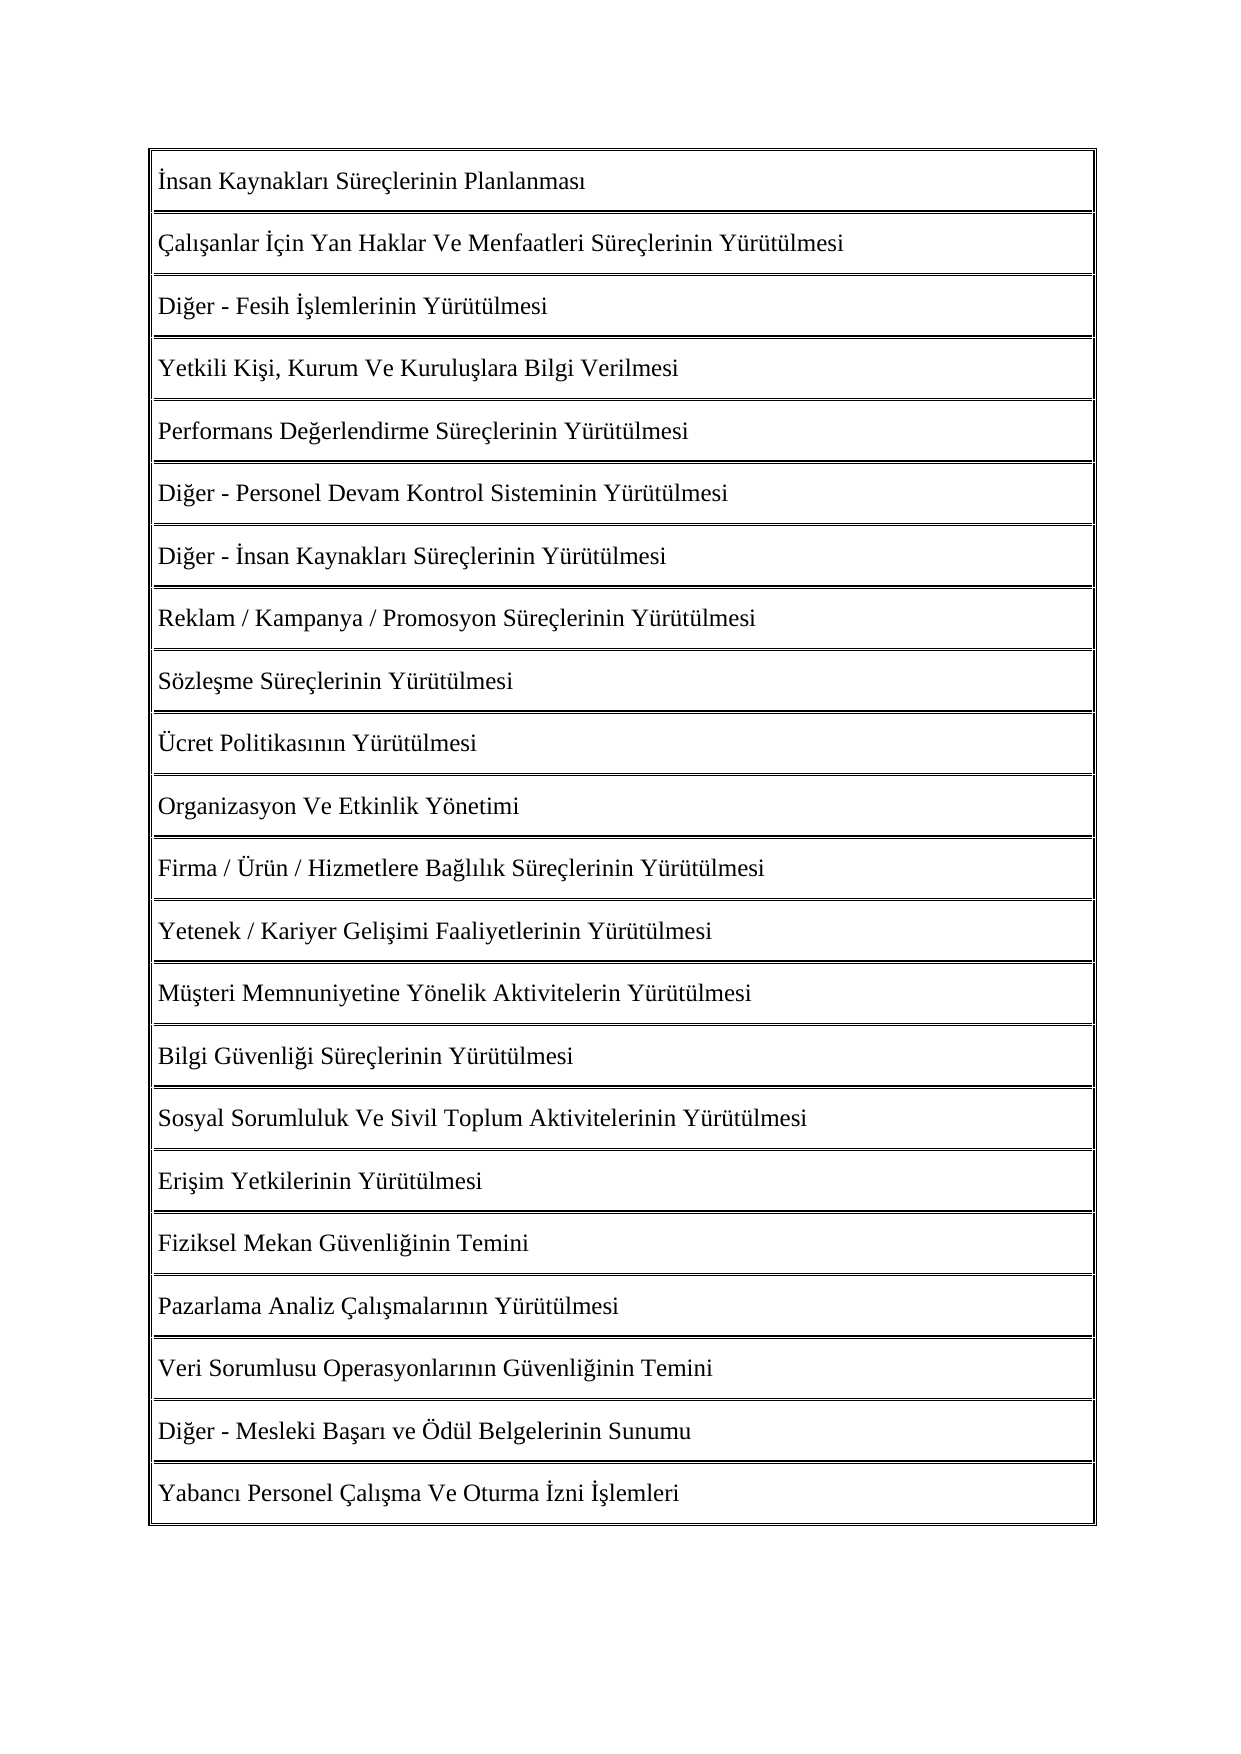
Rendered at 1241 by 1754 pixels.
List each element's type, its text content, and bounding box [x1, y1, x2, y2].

table_cell Erişim Yetkilerinin Yürütülmesi [150, 1148, 1095, 1210]
table_cell Yabancı Personel Çalışma Ve Oturma İzni İşlemleri [152, 1460, 1094, 1523]
table_cell Reklam / Kampanya / Promosyon Süreçlerinin Yürütülmesi [152, 585, 1094, 648]
table_cell Yetenek / Kariyer Gelişimi Faaliyetlerinin Yürütülmesi [150, 898, 1095, 960]
table_cell Fiziksel Mekan Güvenliğinin Temini [152, 1210, 1094, 1273]
table_cell Firma / Ürün / Hizmetlere Bağlılık Süreçlerinin Yürütülmesi [152, 835, 1094, 898]
table_cell İnsan Kaynakları Süreçlerinin Planlanması [152, 151, 1093, 210]
table_cell Pazarlama Analiz Çalışmalarının Yürütülmesi [150, 1273, 1095, 1335]
table_cell Performans Değerlendirme Süreçlerinin Yürütülmesi [150, 398, 1095, 460]
table_cell Diğer - Fesih İşlemlerinin Yürütülmesi [150, 273, 1095, 335]
table_cell Ücret Politikasının Yürütülmesi [152, 710, 1094, 773]
table_cell Yetkili Kişi, Kurum Ve Kuruluşlara Bilgi Verilmesi [152, 335, 1094, 398]
table_cell Sözleşme Süreçlerinin Yürütülmesi [150, 648, 1095, 710]
table_cell Diğer - Mesleki Başarı ve Ödül Belgelerinin Sunumu [150, 1398, 1095, 1460]
table_cell Çalışanlar İçin Yan Haklar Ve Menfaatleri Süreçlerinin Yürütülmesi [152, 210, 1094, 273]
table_cell Sosyal Sorumluluk Ve Sivil Toplum Aktivitelerinin Yürütülmesi [152, 1085, 1094, 1148]
table_cell Diğer - Personel Devam Kontrol Sisteminin Yürütülmesi [152, 460, 1094, 523]
table_cell Müşteri Memnuniyetine Yönelik Aktivitelerin Yürütülmesi [152, 960, 1094, 1023]
table_cell Diğer - İnsan Kaynakları Süreçlerinin Yürütülmesi [150, 523, 1095, 585]
table_cell Bilgi Güvenliği Süreçlerinin Yürütülmesi [150, 1023, 1095, 1085]
table_cell Organizasyon Ve Etkinlik Yönetimi [150, 773, 1095, 835]
table_cell Veri Sorumlusu Operasyonlarının Güvenliğinin Temini [152, 1335, 1094, 1398]
